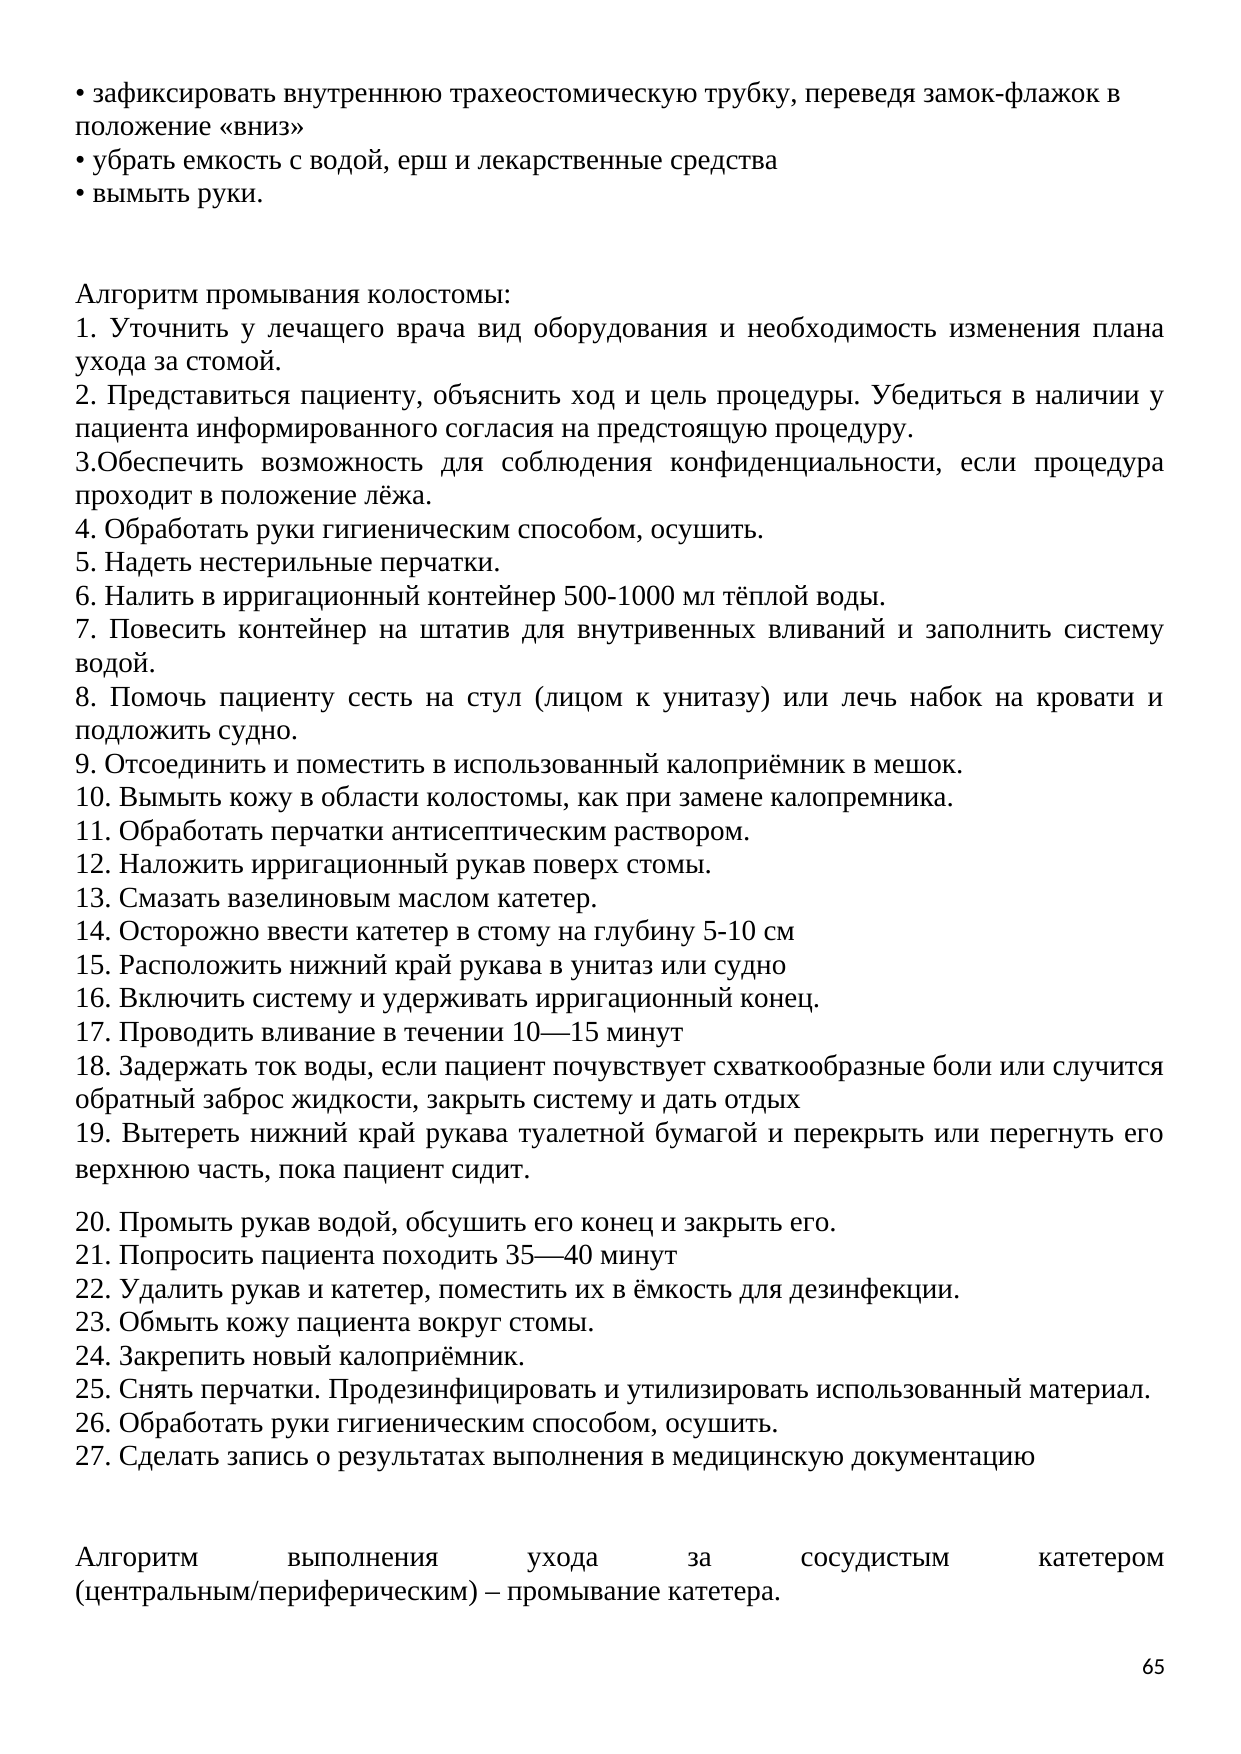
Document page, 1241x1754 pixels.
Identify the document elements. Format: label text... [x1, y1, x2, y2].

text 21. Попросить пациента походить 35—40 минут [75, 1237, 1165, 1271]
text 22. Удалить рукав и катетер, поместить их в ёмкость для дезинфекции. [75, 1271, 1165, 1304]
text 9. Отсоединить и поместить в использованный калоприёмник в мешок. [75, 746, 1165, 779]
text 10. Вымыть кожу в области колостомы, как при замене калопремника. [75, 779, 1165, 813]
text 27. Сделать запись о результатах выполнения в медицинскую документацию [75, 1438, 1165, 1472]
text 13. Смазать вазелиновым маслом катетер. [75, 880, 1165, 913]
text • зафиксировать внутреннюю трахеостомическую трубку, переведя замок-флажок в положение «вниз» [75, 75, 1165, 142]
text 3.Обеспечить возможность для соблюдения конфиденциальности, если процедура проходит в положение лёжа. [75, 444, 1165, 511]
text 8. Помочь пациенту сесть на стул (лицом к унитазу) или лечь набок на кровати и подложить судно. [75, 679, 1165, 746]
text 14. Осторожно ввести катетер в стому на глубину 5-10 см [75, 913, 1165, 947]
text 24. Закрепить новый калоприёмник. [75, 1338, 1165, 1371]
text 18. Задержать ток воды, если пациент почувствует схваткообразные боли или случится обратный заброс жидкости, закрыть систему и дать отдых [75, 1048, 1165, 1115]
text 4. Обработать руки гигиеническим способом, осушить. [75, 511, 1165, 544]
text 5. Надеть нестерильные перчатки. [75, 544, 1165, 578]
text 16. Включить систему и удерживать ирригационный конец. [75, 981, 1165, 1014]
text • вымыть руки. [75, 176, 1165, 209]
text 12. Наложить ирригационный рукав поверх стомы. [75, 846, 1165, 880]
text 20. Промыть рукав водой, обсушить его конец и закрыть его. [75, 1204, 1165, 1237]
text 17. Проводить вливание в течении 10—15 минут [75, 1014, 1165, 1048]
text • убрать емкость с водой, ерш и лекарственные средства [75, 142, 1165, 176]
text 2. Представиться пациенту, объяснить ход и цель процедуры. Убедиться в наличии у пациента информированного согласия на предстоящую процедуру. [75, 377, 1165, 444]
text 1. Уточнить у лечащего врача вид оборудования и необходимость изменения плана ухода за стомой. [75, 310, 1165, 377]
text 25. Снять перчатки. Продезинфицировать и утилизировать использованный материал. [75, 1371, 1165, 1405]
text Алгоритм промывания колостомы: [75, 276, 1165, 310]
text 15. Расположить нижний край рукава в унитаз или судно [75, 947, 1165, 981]
text 6. Налить в ирригационный контейнер 500-1000 мл тёплой воды. [75, 578, 1165, 612]
text 7. Повесить контейнер на штатив для внутривенных вливаний и заполнить систему водой. [75, 612, 1165, 679]
text 11. Обработать перчатки антисептическим раствором. [75, 813, 1165, 846]
text 23. Обмыть кожу пациента вокруг стомы. [75, 1304, 1165, 1338]
text Алгоритм выполнения ухода за сосудистым катетером (центральным/периферическим) – промывание катетера. [75, 1539, 1165, 1606]
text 19. Вытереть нижний край рукава туалетной бумагой и перекрыть или перегнуть его верхнюю часть, пока пациент сидит. [75, 1115, 1165, 1184]
text 26. Обработать руки гигиеническим способом, осушить. [75, 1405, 1165, 1438]
